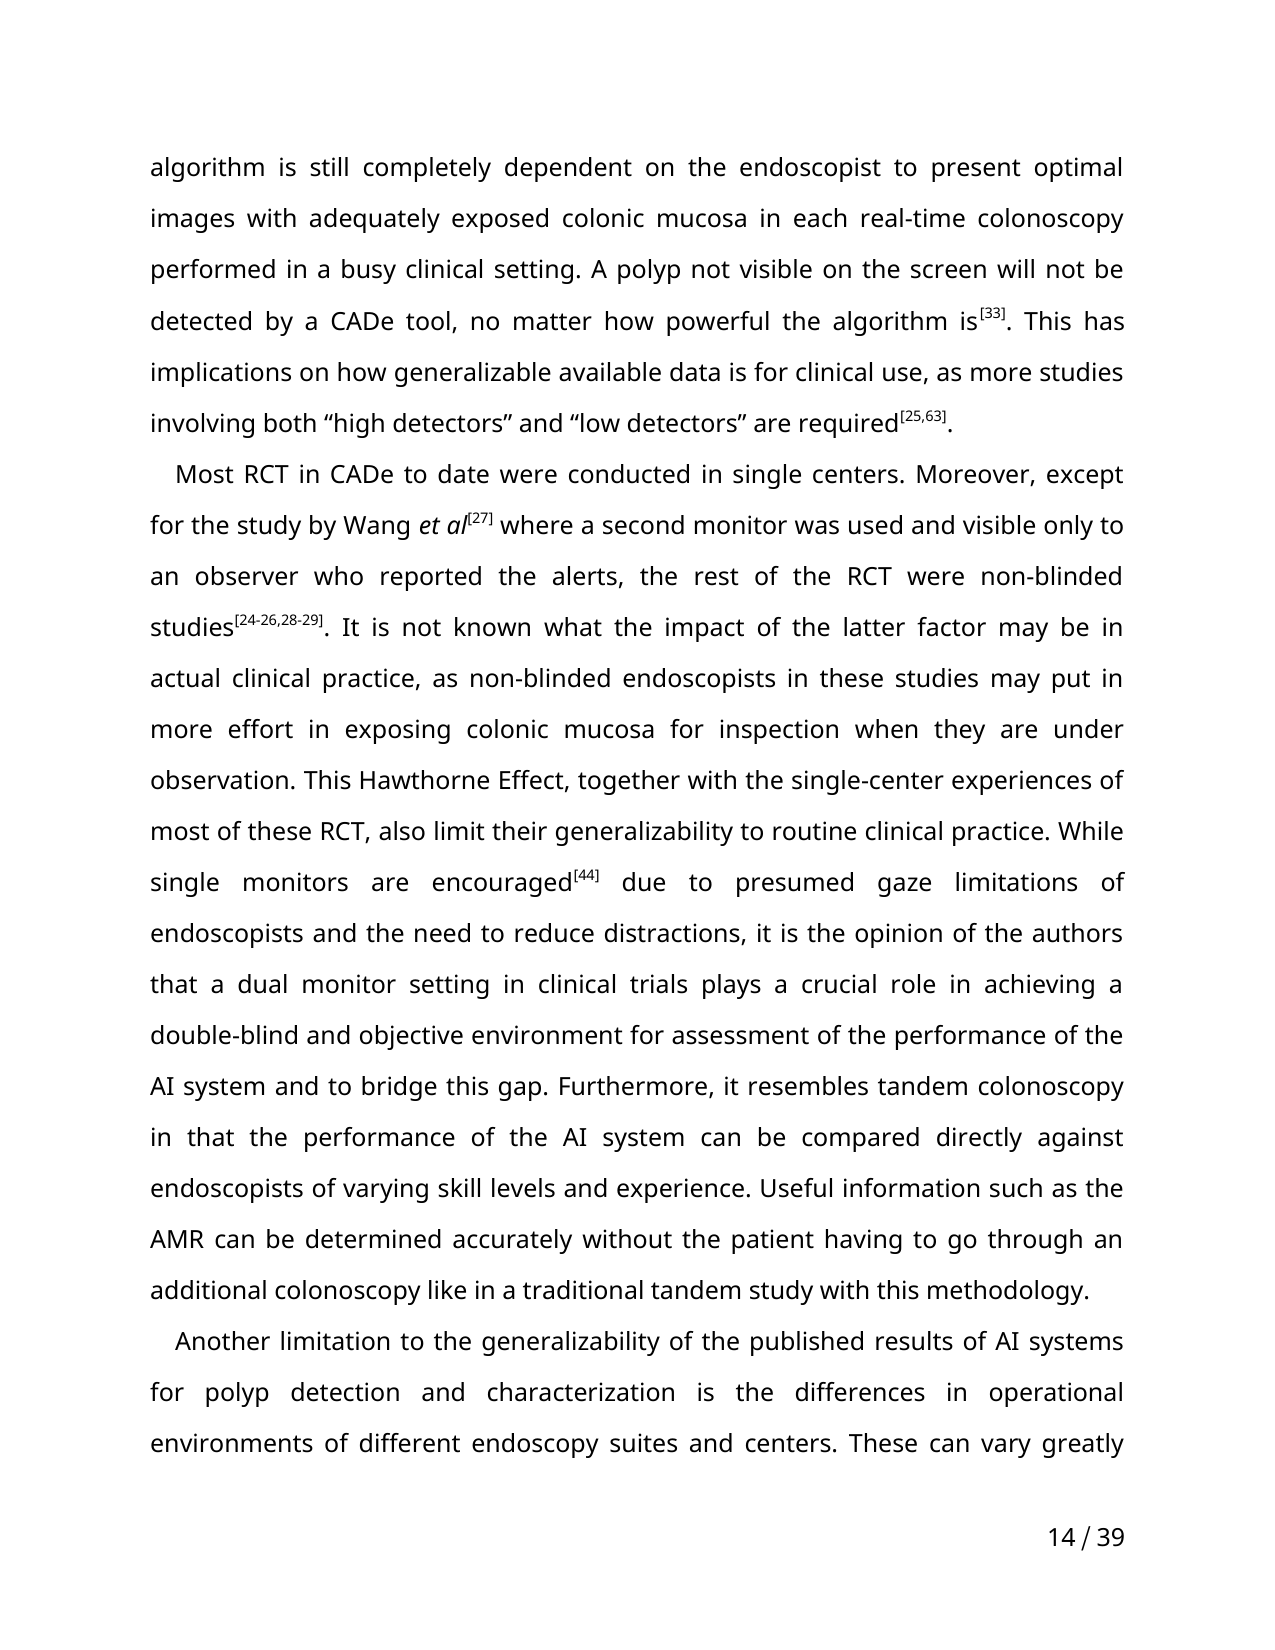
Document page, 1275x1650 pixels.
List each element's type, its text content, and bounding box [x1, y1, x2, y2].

text Most RCT in CADe to date were conducted in single centers. Moreover, except for the study by Wang et al[27] where a second monitor was used and visible only to an observer who reported the alerts, the rest of the RCT were non-blinded studies[24-26,28-29]. It is not known what the impact of the latter factor may be in actual clinical practice, as non-blinded endoscopists in these studies may put in more effort in exposing colonic mucosa for inspection when they are under observation. This Hawthorne Effect, together with the single-center experiences of most of these RCT, also limit their generalizability to routine clinical practice. While single monitors are encouraged[44] due to presumed gaze limitations of endoscopists and the need to reduce distractions, it is the opinion of the authors that a dual monitor setting in clinical trials plays a crucial role in achieving a double-blind and objective environment for assessment of the performance of the AI system and to bridge this gap. Furthermore, it resembles tandem colonoscopy in that the performance of the AI system can be compared directly against endoscopists of varying skill levels and experience. Useful information such as the AMR can be determined accurately without the patient having to go through an additional colonoscopy like in a traditional tandem study with this methodology. [150, 456, 1125, 1307]
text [150, 1324, 1125, 1460]
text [150, 150, 1125, 439]
